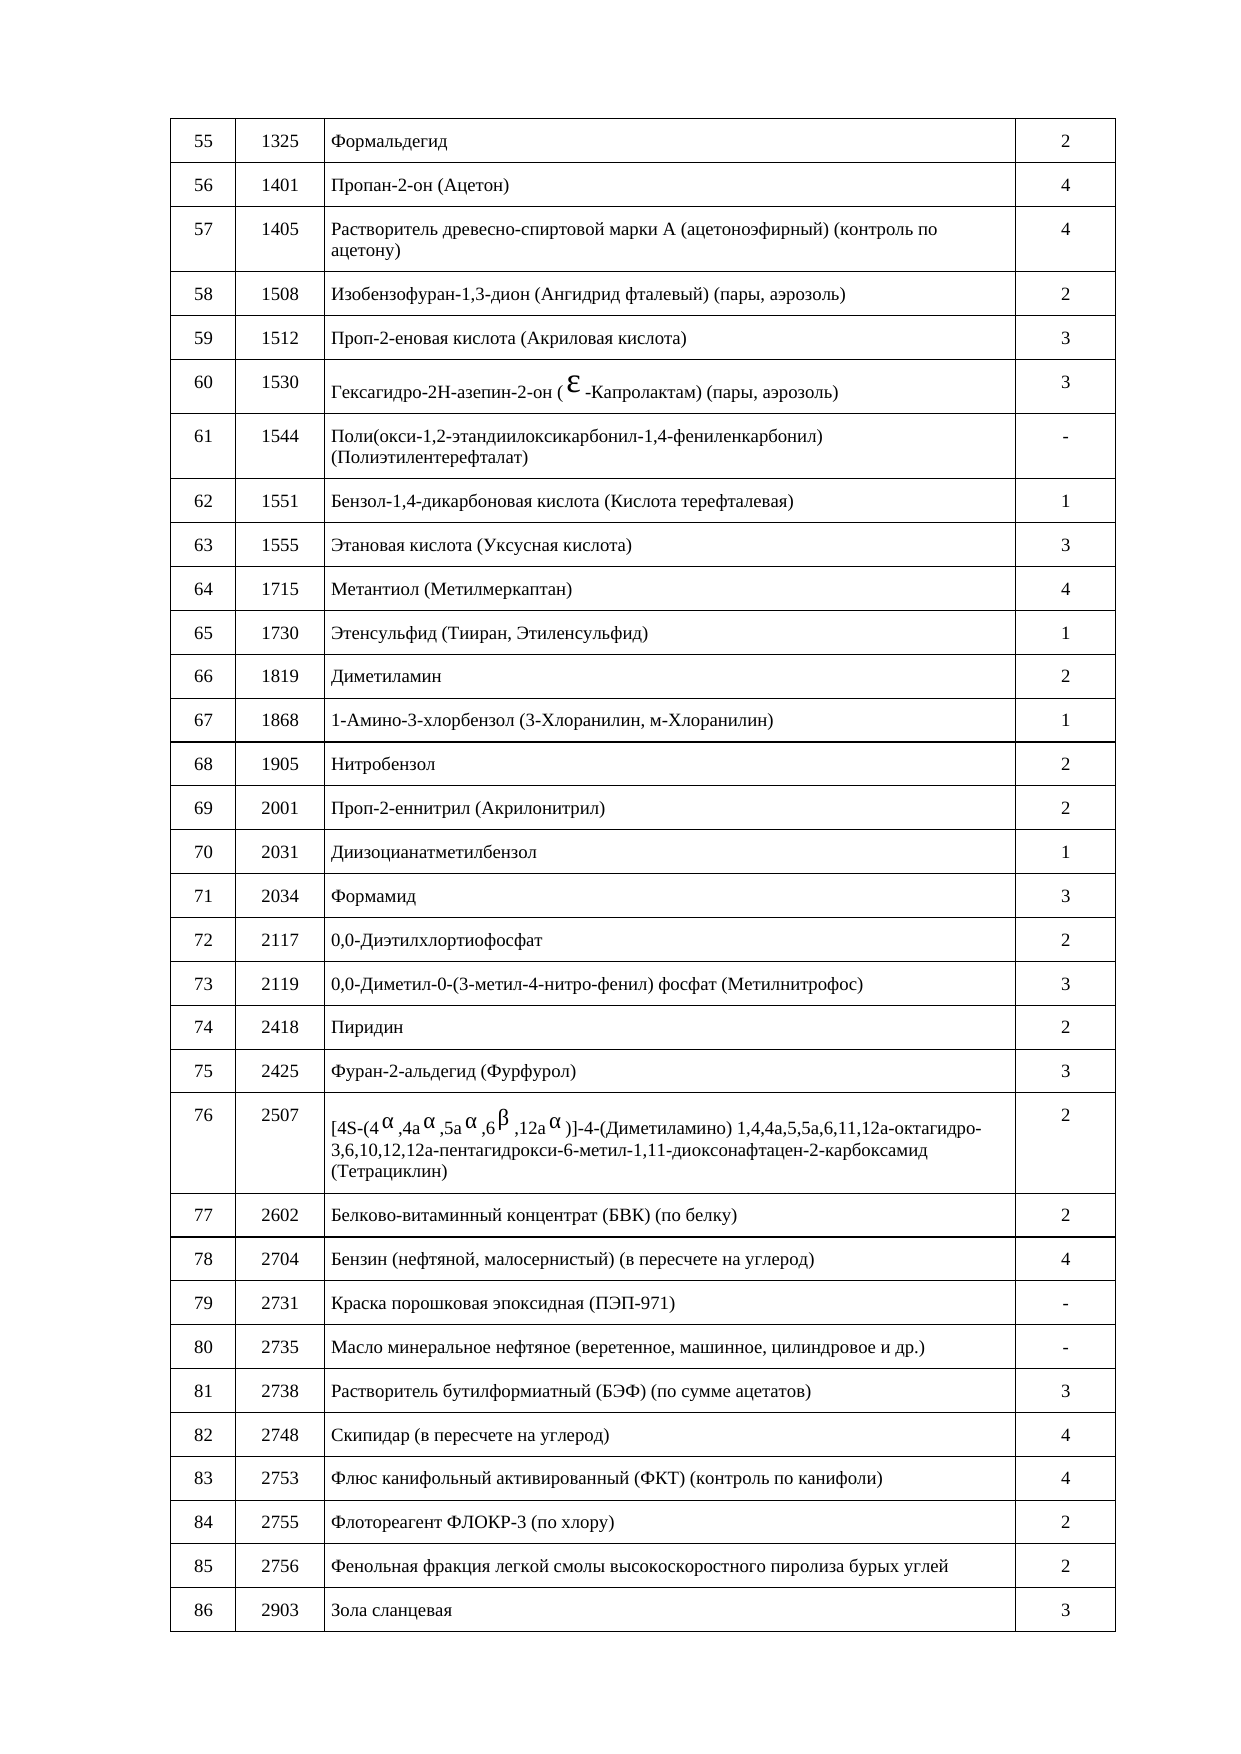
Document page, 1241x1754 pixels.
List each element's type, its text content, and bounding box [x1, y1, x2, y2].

table_cell 2418 [236, 1006, 324, 1048]
table_cell 1715 [236, 567, 324, 610]
table_cell 1 [1016, 611, 1115, 654]
table_cell 1 [1016, 830, 1115, 873]
table_cell Краска порошковая эпоксидная (ПЭП-971) [325, 1281, 1015, 1324]
table_cell Зола сланцевая [325, 1588, 1015, 1631]
table_cell Проп-2-еннитрил (Акрилонитрил) [325, 786, 1015, 829]
table_cell 1530 [236, 360, 324, 413]
table_cell 2735 [236, 1325, 324, 1368]
table_cell Растворитель древесно-спиртовой марки А (ацетоноэфирный) (контроль по ацетону) [325, 207, 1015, 271]
table_cell 69 [171, 786, 235, 829]
table_cell 2 [1016, 1006, 1115, 1048]
table_cell 70 [171, 830, 235, 873]
table_cell 81 [171, 1369, 235, 1412]
table_cell [4S-(4,4а,5а,6,12а)]-4-(Диметиламино) 1,4,4а,5,5а,6,11,12а-октагидро-3,6,10,12,12а-пентагидрокси-6-метил-1,11-диоксонафтацен-2-карбоксамид (Тетрациклин) [325, 1093, 1015, 1192]
table_cell Фенольная фракция легкой смолы высокоскоростного пиролиза бурых углей [325, 1544, 1015, 1587]
table_cell Этенсульфид (Тииран, Этиленсульфид) [325, 611, 1015, 654]
table_cell Белково-витаминный концентрат (БВК) (по белку) [325, 1194, 1015, 1236]
table_cell 2 [1016, 1194, 1115, 1236]
table_cell 2602 [236, 1194, 324, 1236]
table_cell 1551 [236, 479, 324, 522]
table_cell Формамид [325, 874, 1015, 917]
table_cell 63 [171, 523, 235, 566]
table_cell 1 [1016, 479, 1115, 522]
table_cell 60 [171, 360, 235, 413]
table_cell Поли(окси-1,2-этандиилоксикарбонил-1,4-фениленкарбонил) (Полиэтилентерефталат) [325, 414, 1015, 478]
table_cell 3 [1016, 1369, 1115, 1412]
table_cell 78 [171, 1238, 235, 1280]
table_cell 3 [1016, 1588, 1115, 1631]
table_cell 3 [1016, 316, 1115, 359]
table_cell 2119 [236, 962, 324, 1004]
table_cell 1905 [236, 743, 324, 785]
table_cell 80 [171, 1325, 235, 1368]
table_cell 4 [1016, 207, 1115, 271]
table_cell 74 [171, 1006, 235, 1048]
table_cell 66 [171, 655, 235, 698]
table_cell 2 [1016, 1544, 1115, 1587]
table_cell 4 [1016, 1457, 1115, 1499]
table_cell 62 [171, 479, 235, 522]
table_cell Этановая кислота (Уксусная кислота) [325, 523, 1015, 566]
table_cell 2507 [236, 1093, 324, 1192]
table_cell 1401 [236, 163, 324, 206]
table_cell 75 [171, 1050, 235, 1092]
table_cell Флюс канифольный активированный (ФКТ) (контроль по канифоли) [325, 1457, 1015, 1499]
table_cell 1544 [236, 414, 324, 478]
table_cell 76 [171, 1093, 235, 1192]
table_cell Пропан-2-он (Ацетон) [325, 163, 1015, 206]
table_cell 2034 [236, 874, 324, 917]
table_cell 4 [1016, 567, 1115, 610]
table_cell Диизоцианатметилбензол [325, 830, 1015, 873]
table_cell 1 [1016, 699, 1115, 741]
table_cell 73 [171, 962, 235, 1004]
table_cell 2425 [236, 1050, 324, 1092]
table_cell 1405 [236, 207, 324, 271]
table_cell 2 [1016, 119, 1115, 162]
table_cell 1868 [236, 699, 324, 741]
table_cell 57 [171, 207, 235, 271]
table_cell 2738 [236, 1369, 324, 1412]
table_cell 82 [171, 1413, 235, 1456]
table_cell 58 [171, 272, 235, 315]
table_cell 55 [171, 119, 235, 162]
table_cell - [1016, 414, 1115, 478]
table_cell Скипидар (в пересчете на углерод) [325, 1413, 1015, 1456]
table_cell 68 [171, 743, 235, 785]
table_cell 59 [171, 316, 235, 359]
table_cell 2903 [236, 1588, 324, 1631]
table_cell Метантиол (Метилмеркаптан) [325, 567, 1015, 610]
table_cell Бензол-1,4-дикарбоновая кислота (Кислота терефталевая) [325, 479, 1015, 522]
table_cell 3 [1016, 1050, 1115, 1092]
table_cell - [1016, 1325, 1115, 1368]
table_cell 71 [171, 874, 235, 917]
table_cell 65 [171, 611, 235, 654]
table_cell 56 [171, 163, 235, 206]
table_cell Гексагидро-2Н-азепин-2-он (-Капролактам) (пары, аэрозоль) [325, 360, 1015, 413]
table_cell 2748 [236, 1413, 324, 1456]
table_cell Пиридин [325, 1006, 1015, 1048]
table_cell 2 [1016, 272, 1115, 315]
table_cell Изобензофуран-1,3-дион (Ангидрид фталевый) (пары, аэрозоль) [325, 272, 1015, 315]
table_cell 2755 [236, 1501, 324, 1543]
table_cell 67 [171, 699, 235, 741]
table_cell 1512 [236, 316, 324, 359]
table_cell 77 [171, 1194, 235, 1236]
table_cell 3 [1016, 962, 1115, 1004]
table_cell 1819 [236, 655, 324, 698]
table_cell 2756 [236, 1544, 324, 1587]
table_cell 2001 [236, 786, 324, 829]
table_cell 1508 [236, 272, 324, 315]
table_cell Нитробензол [325, 743, 1015, 785]
table_cell Флотореагент ФЛОКР-3 (по хлору) [325, 1501, 1015, 1543]
table_cell 4 [1016, 1238, 1115, 1280]
table_cell 85 [171, 1544, 235, 1587]
table_cell 0,0-Диэтилхлортиофосфат [325, 918, 1015, 961]
table_cell 4 [1016, 1413, 1115, 1456]
table_cell 1555 [236, 523, 324, 566]
table_cell Проп-2-еновая кислота (Акриловая кислота) [325, 316, 1015, 359]
table_cell 2731 [236, 1281, 324, 1324]
table_cell 61 [171, 414, 235, 478]
table_cell 1-Амино-3-хлорбензол (3-Хлоранилин, м-Хлоранилин) [325, 699, 1015, 741]
table_cell Фуран-2-альдегид (Фурфурол) [325, 1050, 1015, 1092]
table_cell Бензин (нефтяной, малосернистый) (в пересчете на углерод) [325, 1238, 1015, 1280]
table_cell 2 [1016, 1501, 1115, 1543]
table_cell 2 [1016, 1093, 1115, 1192]
table_cell 2031 [236, 830, 324, 873]
table_cell 3 [1016, 360, 1115, 413]
table_cell 3 [1016, 523, 1115, 566]
table_cell 86 [171, 1588, 235, 1631]
table_cell 2117 [236, 918, 324, 961]
table_cell Растворитель бутилформиатный (БЭФ) (по сумме ацетатов) [325, 1369, 1015, 1412]
table_cell 2704 [236, 1238, 324, 1280]
table_cell 4 [1016, 163, 1115, 206]
table_cell 1730 [236, 611, 324, 654]
table_cell 0,0-Диметил-0-(3-метил-4-нитро-фенил) фосфат (Метилнитрофос) [325, 962, 1015, 1004]
table_cell 2 [1016, 786, 1115, 829]
table_cell - [1016, 1281, 1115, 1324]
table_cell 3 [1016, 874, 1115, 917]
table_cell Диметиламин [325, 655, 1015, 698]
table_cell 64 [171, 567, 235, 610]
table_cell 2 [1016, 743, 1115, 785]
table_cell 2 [1016, 918, 1115, 961]
table_cell 79 [171, 1281, 235, 1324]
table_cell 72 [171, 918, 235, 961]
table_cell 84 [171, 1501, 235, 1543]
table_cell Масло минеральное нефтяное (веретенное, машинное, цилиндровое и др.) [325, 1325, 1015, 1368]
table_cell 2753 [236, 1457, 324, 1499]
table_cell 2 [1016, 655, 1115, 698]
table_cell Формальдегид [325, 119, 1015, 162]
table_cell 83 [171, 1457, 235, 1499]
table_cell 1325 [236, 119, 324, 162]
